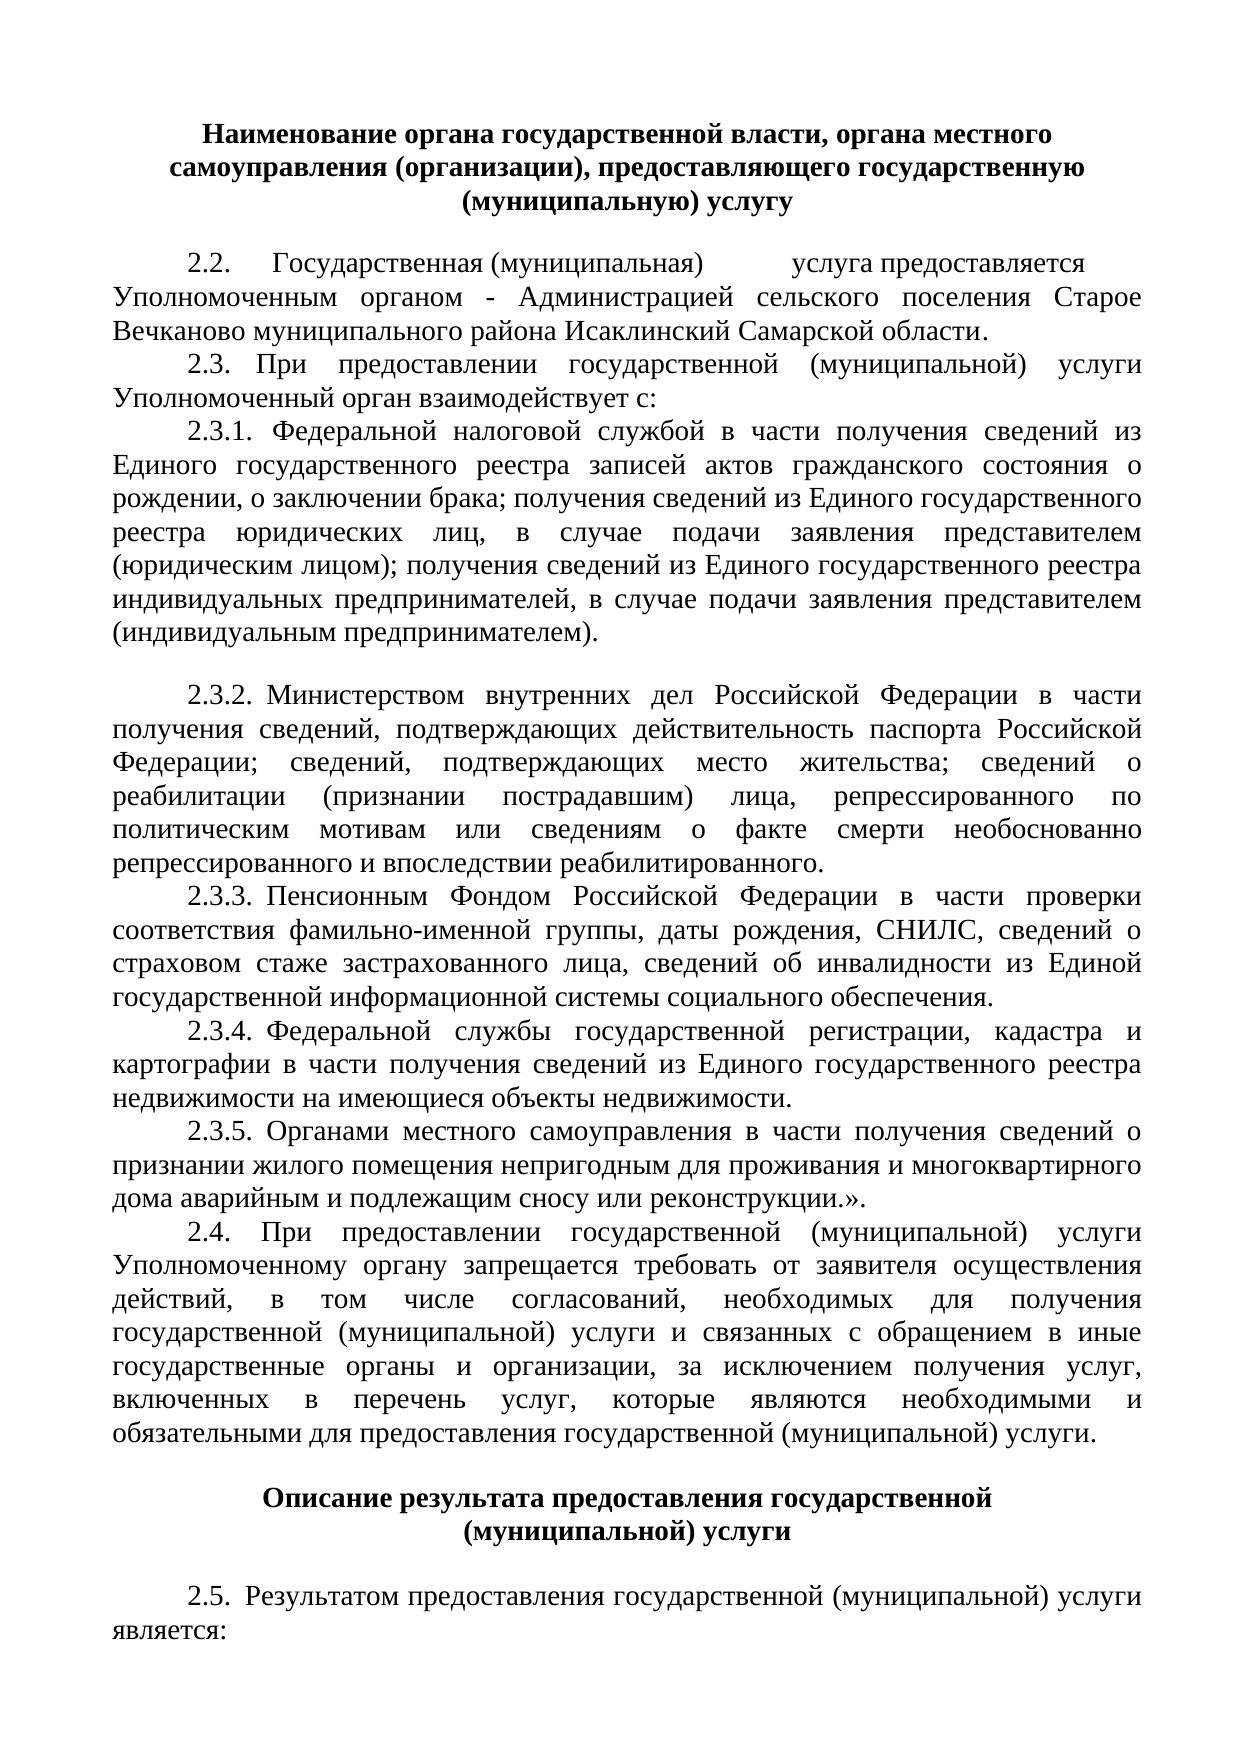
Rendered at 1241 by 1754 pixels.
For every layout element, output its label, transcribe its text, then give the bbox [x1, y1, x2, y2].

list Министерством внутренних дел Российской Федерации в части получения сведений, подтверждающих действительность паспорта Российской Федерации; сведений, подтверждающих место жительства; сведений о реабилитации (признании пострадавшим) лица, репрессированного по политическим мотивам или сведениям о факте смерти необоснованно репрессированного и впоследствии реабилитированного. [112, 677, 1143, 878]
list При предоставлении государственной (муниципальной) услуги Уполномоченный орган взаимодействует с: [112, 346, 1143, 413]
text Уполномоченным органом - Администрацией сельского поселения Старое Вечканово муниципального района Исаклинский Самарской области. [112, 279, 1143, 346]
list Федеральной налоговой службой в части получения сведений из Единого государственного реестра записей актов гражданского состояния о рождении, о заключении брака; получения сведений из Единого государственного реестра юридических лиц, в случае подачи заявления представителем (юридическим лицом); получения сведений из Единого государственного реестра индивидуальных предпринимателей, в случае подачи заявления представителем (индивидуальным предпринимателем). [112, 413, 1143, 648]
text Наименование органа государственной власти, органа местного самоуправления (организации), предоставляющего государственную (муниципальную) услугу [112, 116, 1143, 216]
list Органами местного самоуправления в части получения сведений о признании жилого помещения непригодным для проживания и многоквартирного дома аварийным и подлежащим сносу или реконструкции.». [112, 1113, 1143, 1214]
text 2.4. При предоставлении государственной (муниципальной) услуги Уполномоченному органу запрещается требовать от заявителя осуществления действий, в том числе согласований, необходимых для получения государственной (муниципальной) услуги и связанных с обращением в иные государственные органы и организации, за исключением получения услуг, включенных в перечень услуг, которые являются необходимыми и обязательными для предоставления государственной (муниципальной) услуги. [112, 1214, 1143, 1449]
text Описание результата предоставления государственной (муниципальной) услуги [112, 1480, 1143, 1547]
list Федеральной службы государственной регистрации, кадастра и картографии в части получения сведений из Единого государственного реестра недвижимости на имеющиеся объекты недвижимости. [112, 1013, 1143, 1113]
list Государственная (муниципальная) услуга предоставляется [112, 246, 1143, 279]
list Пенсионным Фондом Российской Федерации в части проверки соответствия фамильно-именной группы, даты рождения, СНИЛС, сведений о страховом стаже застрахованного лица, сведений об инвалидности из Единой государственной информационной системы социального обеспечения. [112, 878, 1143, 1013]
list Результатом предоставления государственной (муниципальной) услуги является: [112, 1578, 1143, 1645]
